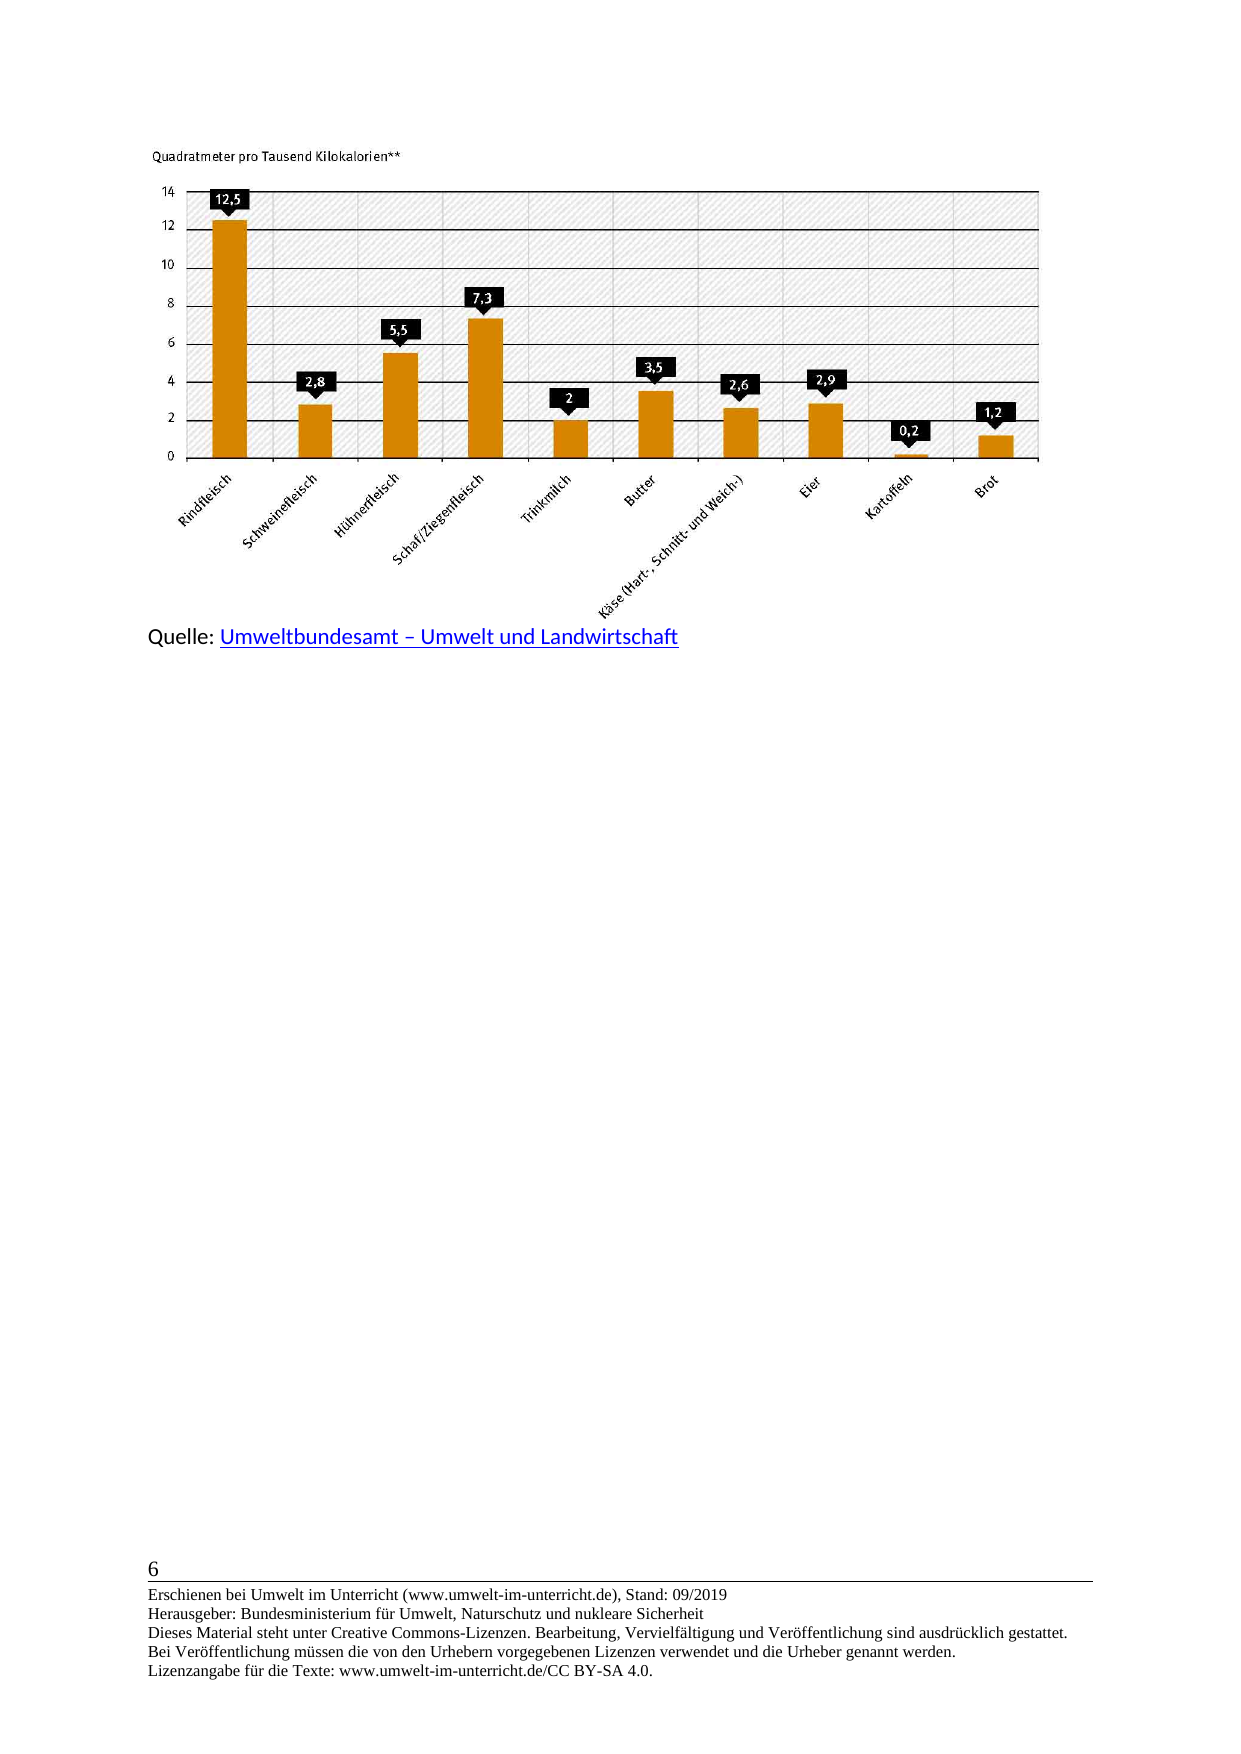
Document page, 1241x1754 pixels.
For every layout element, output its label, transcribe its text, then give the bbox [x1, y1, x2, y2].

picture [147, 147, 1044, 623]
text Quelle: Umweltbundesamt – Umwelt und Landwirtschaft [148, 622, 1093, 651]
